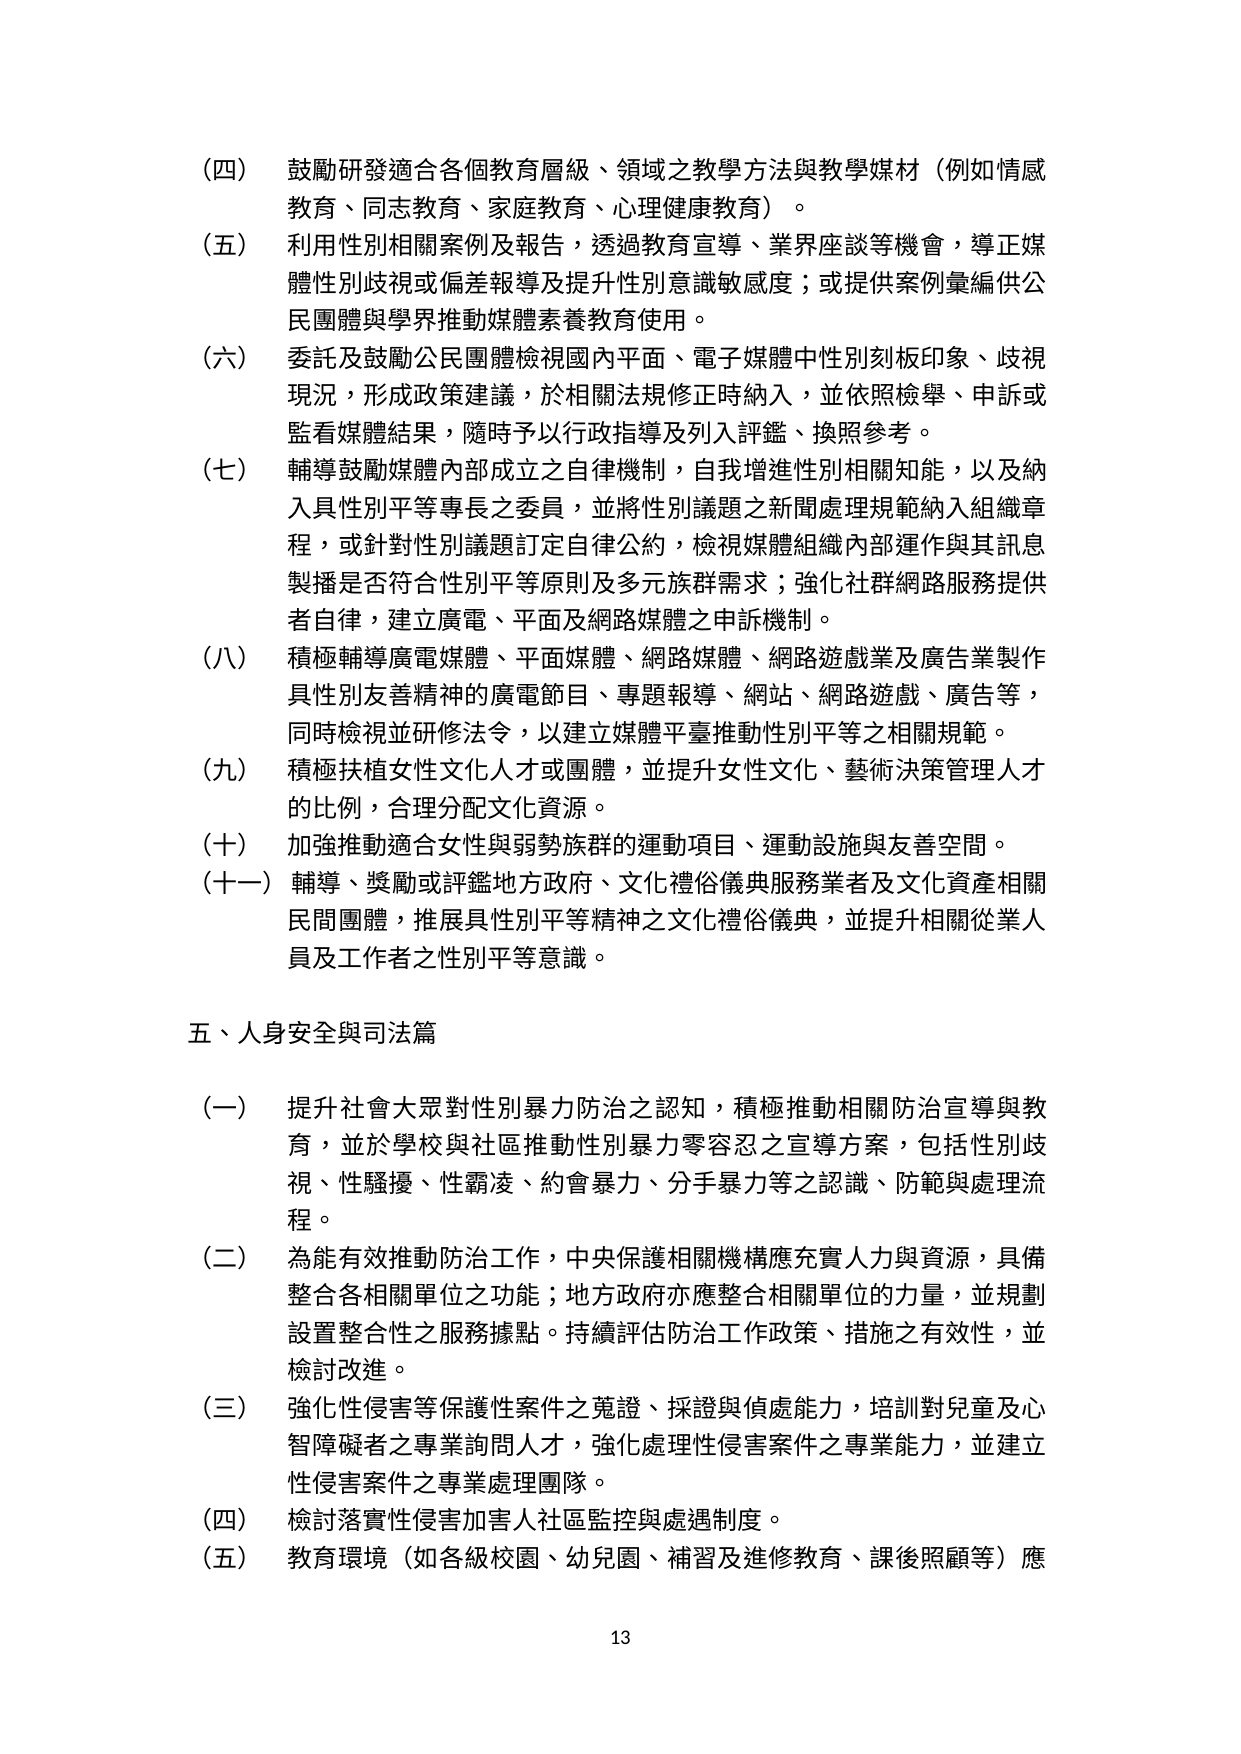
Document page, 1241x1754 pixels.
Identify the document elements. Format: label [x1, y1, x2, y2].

table_cell [176, 150, 1059, 1012]
table_cell [176, 1013, 1059, 1575]
